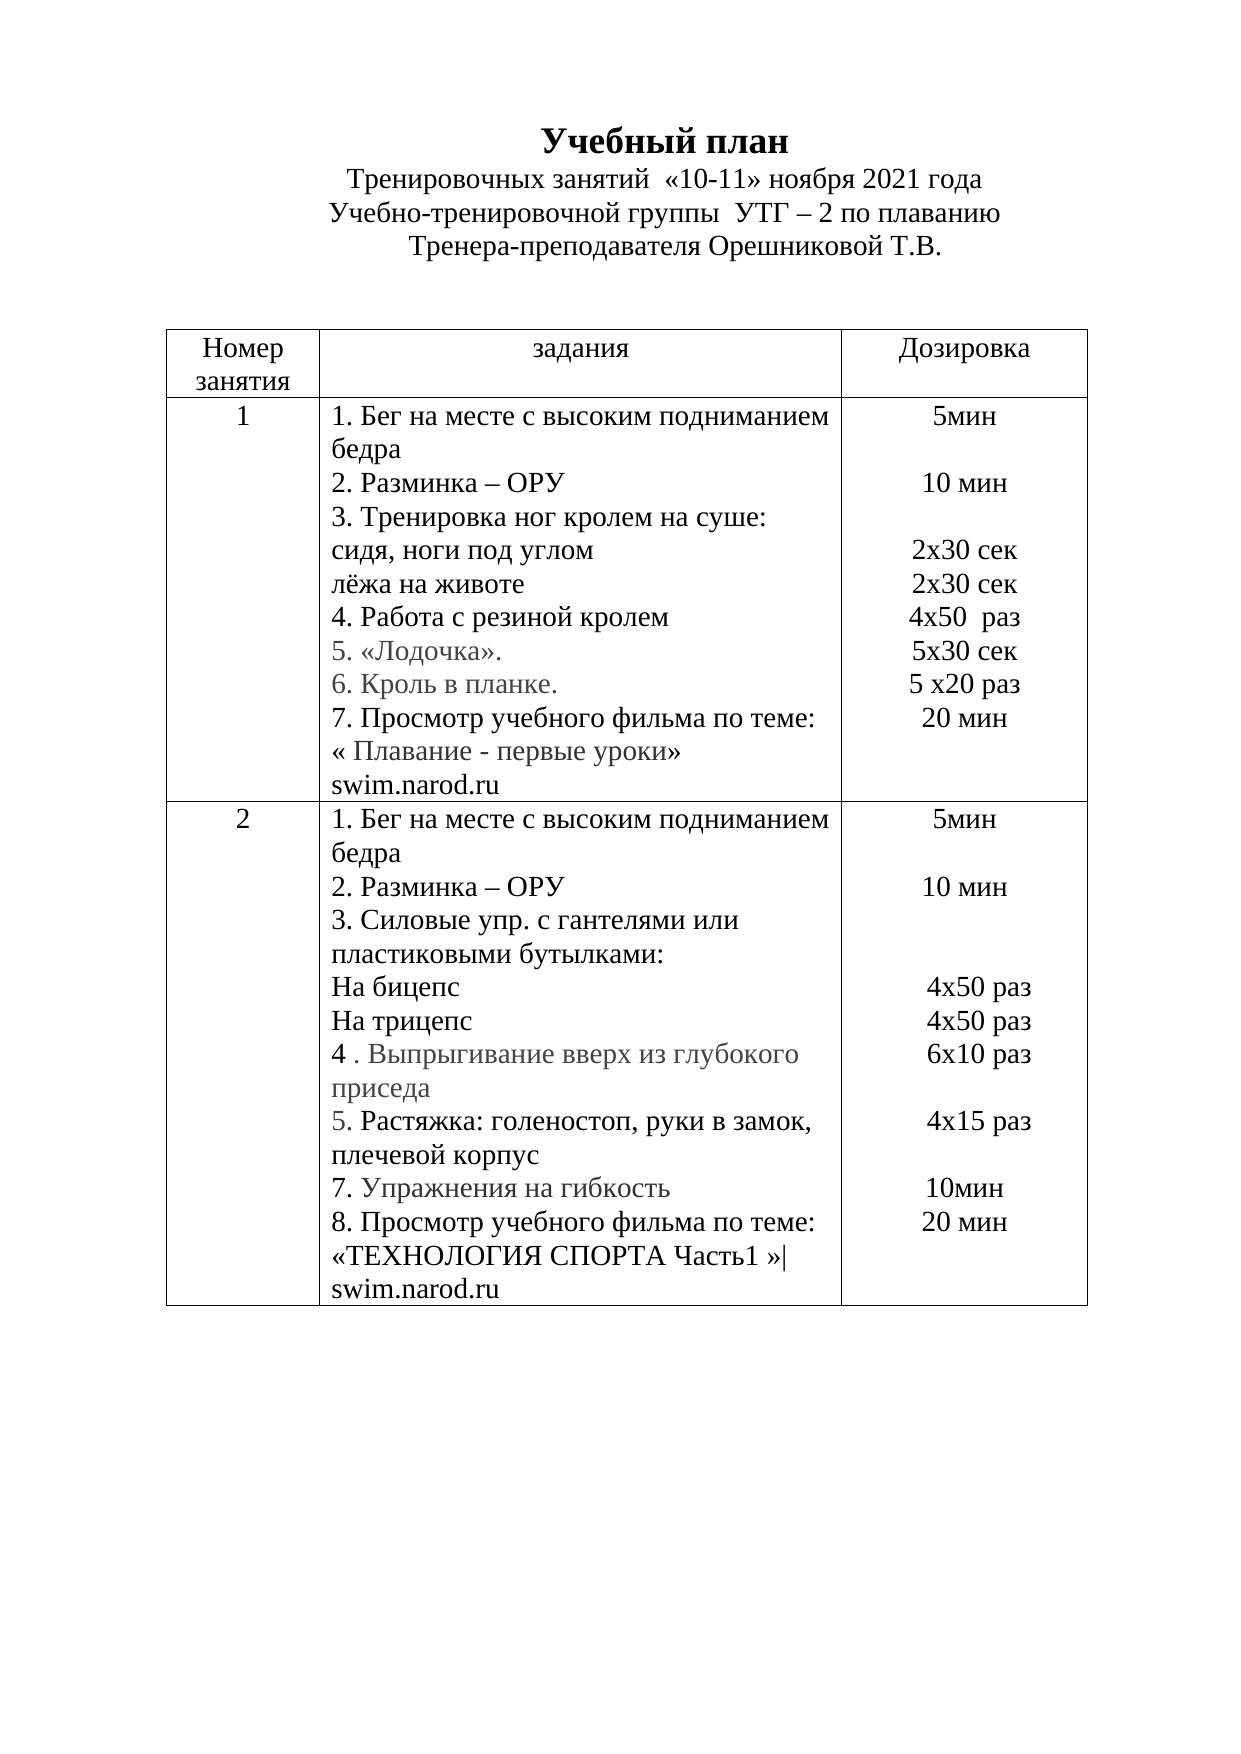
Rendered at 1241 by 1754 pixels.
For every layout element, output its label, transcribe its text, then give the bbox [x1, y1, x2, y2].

text Тренера-преподавателя Орешниковой Т.В. [177, 228, 1152, 262]
table_cell 5мин 10 мин 4х50 раз 4х50 раз 6х10 раз 4х15 раз 10мин 20 мин [842, 802, 1087, 1305]
table_cell 1. Бег на месте с высоким подниманием бедра 2. Разминка – ОРУ 3. Силовые упр. с гантелями или пластиковыми бутылками: На бицепс На трицепс 4 . Выпрыгивание вверх из глубокого приседа 5. Растяжка: голеностоп, руки в замок, плечевой корпус 7. Упражнения на гибкость 8. Просмотр учебного фильма по теме: «ТЕХНОЛОГИЯ СПОРТА Часть1 »| swim.narod.ru [320, 802, 841, 1305]
text Учебно-тренировочной группы УТГ – 2 по плаванию [177, 195, 1152, 228]
table_header Номер занятия [167, 330, 319, 397]
table_header Дозировка [842, 330, 1087, 397]
text Тренировочных занятий «10-11» ноября 2021 года [177, 161, 1152, 195]
table_cell 1 [167, 398, 319, 801]
table_cell 1. Бег на месте с высоким подниманием бедра 2. Разминка – ОРУ 3. Тренировка ног кролем на суше: сидя, ноги под углом лёжа на животе 4. Работа с резиной кролем 5. «Лодочка». 6. Кроль в планке. 7. Просмотр учебного фильма по теме: « Плавание - первые уроки» swim.narod.ru [320, 398, 841, 801]
table_cell 5мин 10 мин 2х30 сек 2х30 сек 4х50 раз 5х30 сек 5 х20 раз 20 мин [842, 398, 1087, 801]
table_cell 2 [167, 802, 319, 1305]
table_header задания [320, 330, 841, 397]
text Учебный план [177, 118, 1152, 161]
